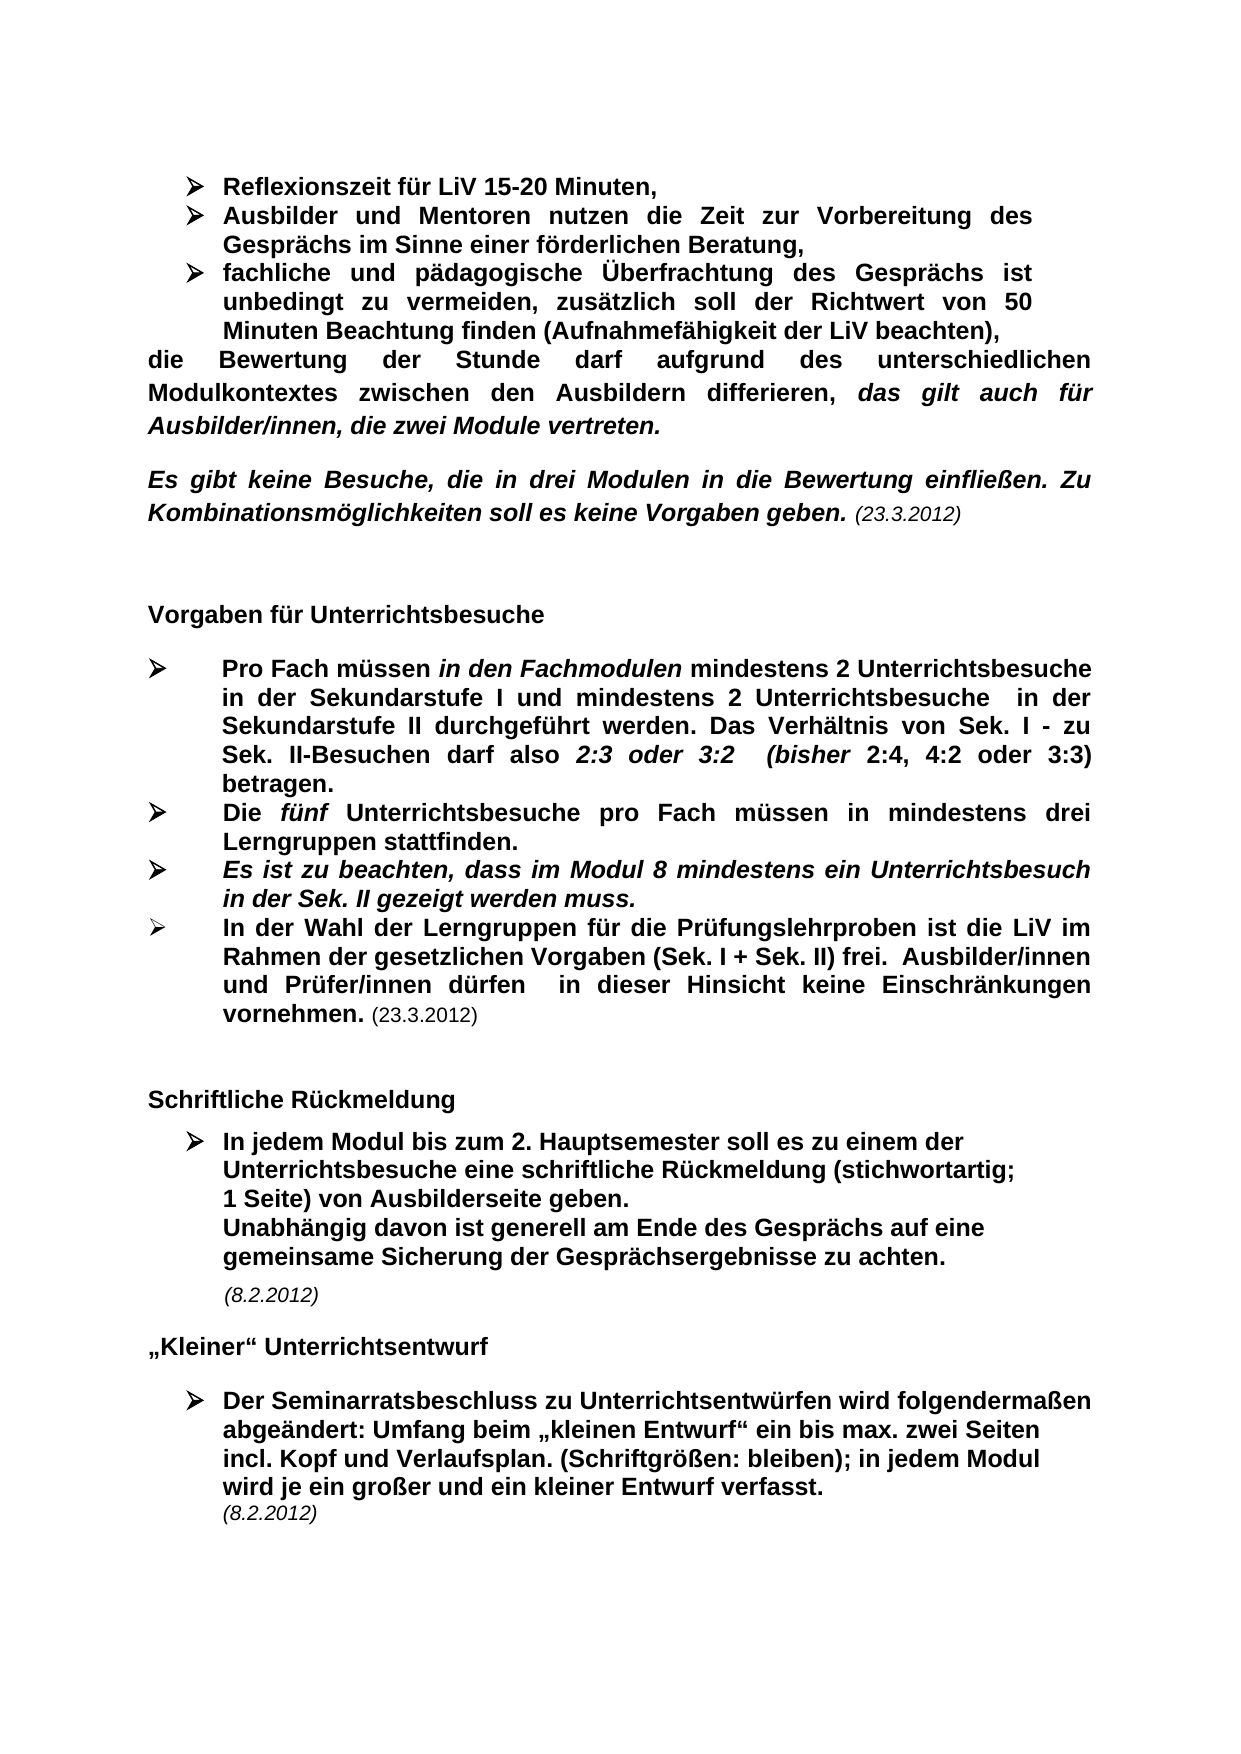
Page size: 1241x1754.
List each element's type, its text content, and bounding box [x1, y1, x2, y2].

list In der Wahl der Lerngruppen für die Prüfungslehrproben ist die LiV im Rahmen der gesetzlichen Vorgaben (Sek. I + Sek. II) frei. Ausbilder/innen und Prüfer/innen dürfen in dieser Hinsicht keine Einschränkungen vornehmen. (23.3.2012) [148, 913, 1092, 1028]
list 1 Seite) von Ausbilderseite geben. Unabhängig davon ist generell am Ende des Gesprächs auf eine gemeinsame Sicherung der Gesprächsergebnisse zu achten. [223, 1184, 1092, 1271]
list Es ist zu beachten, dass im Modul 8 mindestens ein Unterrichtsbesuch in der Sek. II gezeigt werden muss. [148, 855, 1092, 913]
text (8.2.2012) [148, 1283, 1092, 1307]
list fachliche und pädagogische Überfrachtung des Gesprächs ist unbedingt zu vermeiden, zusätzlich soll der Richtwert von 50 Minuten Beachtung finden (Aufnahmefähigkeit der LiV beachten), [185, 258, 1033, 345]
list Die fünf Unterrichtsbesuche pro Fach müssen in mindestens drei Lerngruppen stattfinden. [148, 798, 1092, 855]
list Reflexionszeit für LiV 15-20 Minuten, [185, 172, 1033, 201]
text Es gibt keine Besuche, die in drei Modulen in die Bewertung einfließen. Zu Kombinationsmöglichkeiten soll es keine Vorgaben geben. (23.3.2012) [148, 465, 1092, 526]
text die Bewertung der Stunde darf aufgrund des unterschiedlichen Modulkontextes zwischen den Ausbildern differieren, das gilt auch für Ausbilder/innen, die zwei Module vertreten. [148, 345, 1092, 439]
list Der Seminarratsbeschluss zu Unterrichtsentwürfen wird folgendermaßen abgeändert: Umfang beim „kleinen Entwurf“ ein bis max. zwei Seiten incl. Kopf und Verlaufsplan. (Schriftgrößen: bleiben); in jedem Modul wird je ein großer und ein kleiner Entwurf verfasst. [185, 1386, 1092, 1501]
list Ausbilder und Mentoren nutzen die Zeit zur Vorbereitung des Gesprächs im Sinne einer förderlichen Beratung, [185, 201, 1033, 258]
list In jedem Modul bis zum 2. Hauptsemester soll es zu einem der Unterrichtsbesuche eine schriftliche Rückmeldung (stichwortartig; [185, 1127, 1092, 1184]
text „Kleiner“ Unterrichtsentwurf [148, 1332, 1092, 1361]
text Vorgaben für Unterrichtsbesuche [148, 600, 1092, 629]
list Pro Fach müssen in den Fachmodulen mindestens 2 Unterrichtsbesuche in der Sekundarstufe I und mindestens 2 Unterrichtsbesuche in der Sekundarstufe II durchgeführt werden. Das Verhältnis von Sek. I - zu Sek. II-Besuchen darf also 2:3 oder 3:2 (bisher 2:4, 4:2 oder 3:3) betragen. [148, 654, 1092, 798]
list (8.2.2012) [223, 1501, 1092, 1525]
text Schriftliche Rückmeldung [148, 1085, 1092, 1114]
